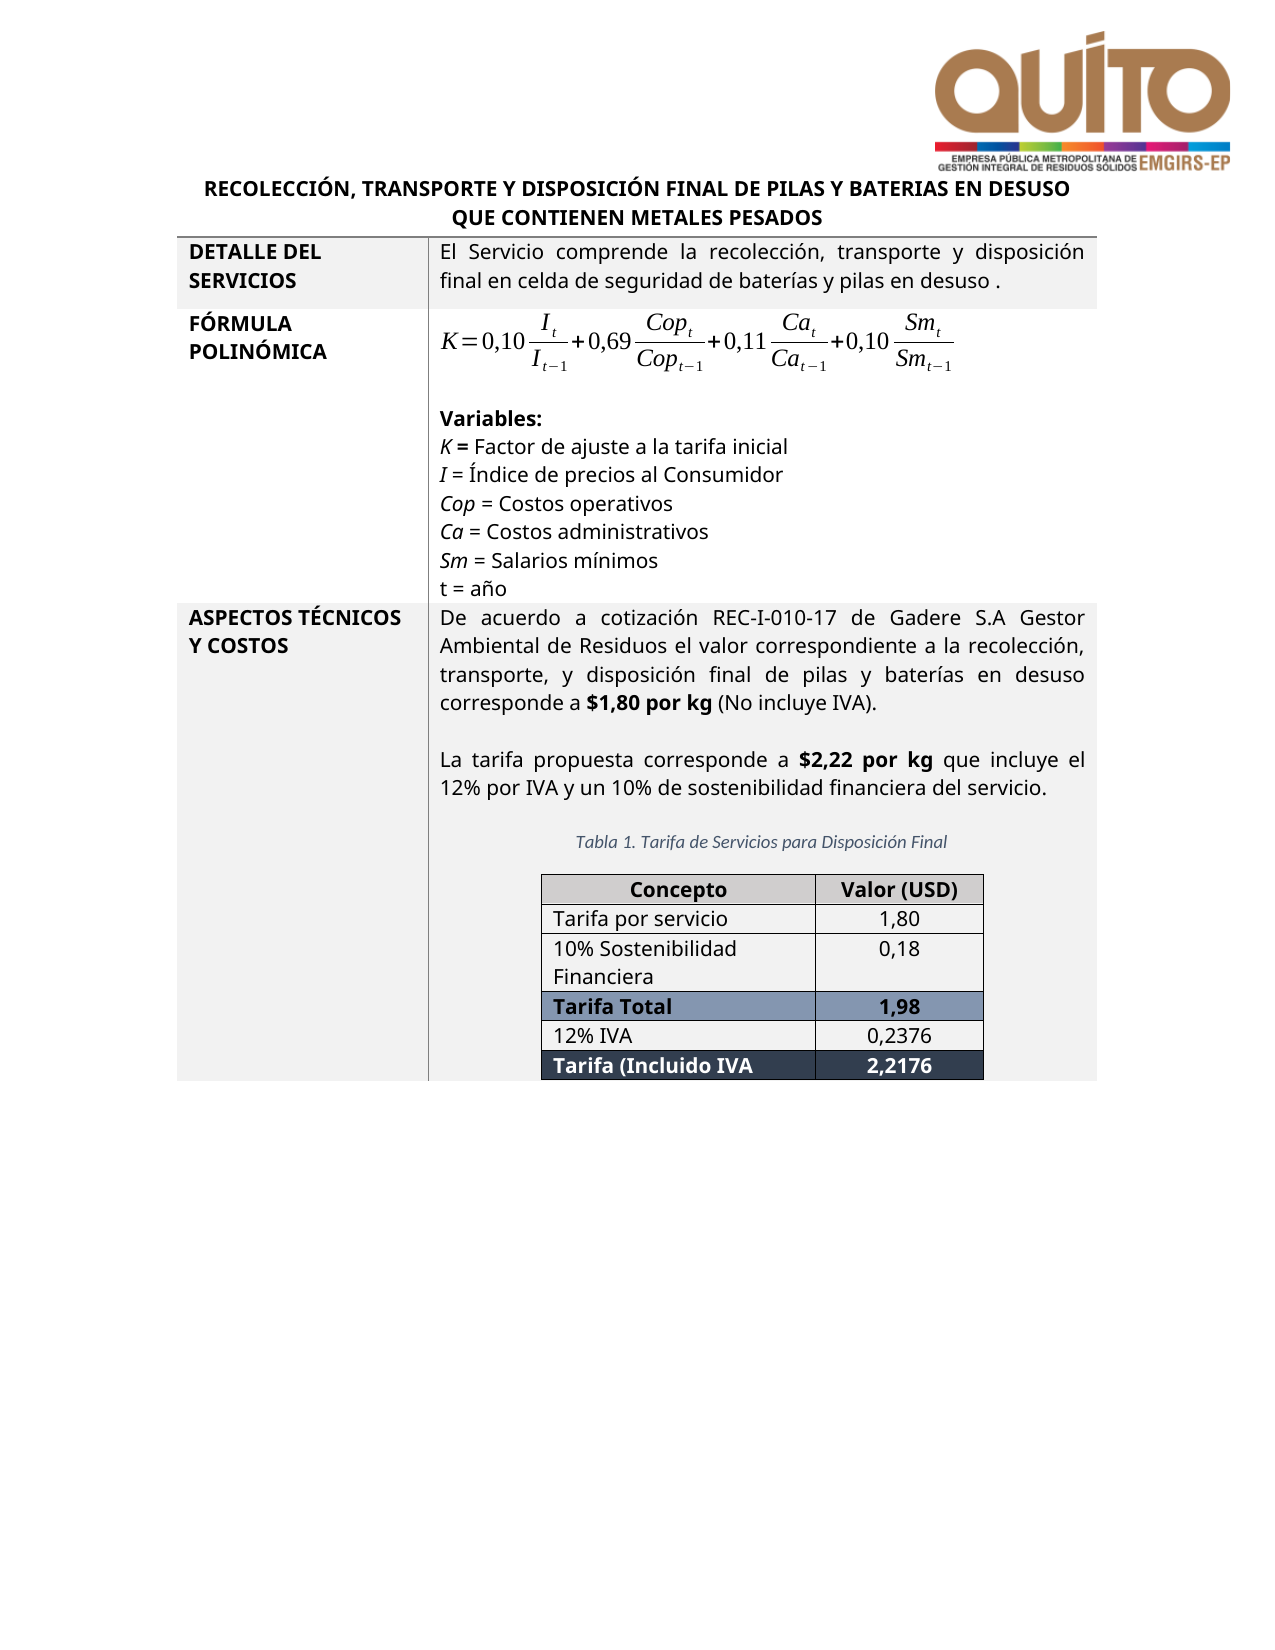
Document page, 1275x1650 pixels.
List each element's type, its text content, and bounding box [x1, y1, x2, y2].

table_cell fórmula polinómica [177, 309, 428, 603]
table_cell El Servicio comprende la recolección, transporte y disposición final en celda de seguridad de baterías y pilas en desuso . [429, 238, 1097, 309]
table_cell Variables: K = Factor de ajuste a la tarifa inicial I = Índice de precios al Consumidor Cop = Costos operativos Ca = Costos administrativos Sm = Salarios mínimos t = año [429, 309, 1097, 603]
table_cell Detalle del servicios [177, 238, 428, 309]
table_cell Aspectos Técnicos y Costos [177, 603, 428, 1081]
table_header RECOLECCIÓN, TRANSPORTE Y DISPOSICIÓN FINAL DE PILAS Y BATERIAS EN DESUSO QUE CONTIENEN METALES PESADOS [177, 174, 1097, 236]
table_cell De acuerdo a cotización REC-I-010-17 de Gadere S.A Gestor Ambiental de Residuos el valor correspondiente a la recolección, transporte, y disposición final de pilas y baterías en desuso corresponde a $1,80 por kg (No incluye IVA). La tarifa propuesta corresponde a $2,22 por kg que incluye el 12% por IVA y un 10% de sostenibilidad financiera del servicio. Tabla . Tarifa de Servicios para Disposición Final [429, 603, 1097, 1081]
picture [935, 31, 1231, 175]
